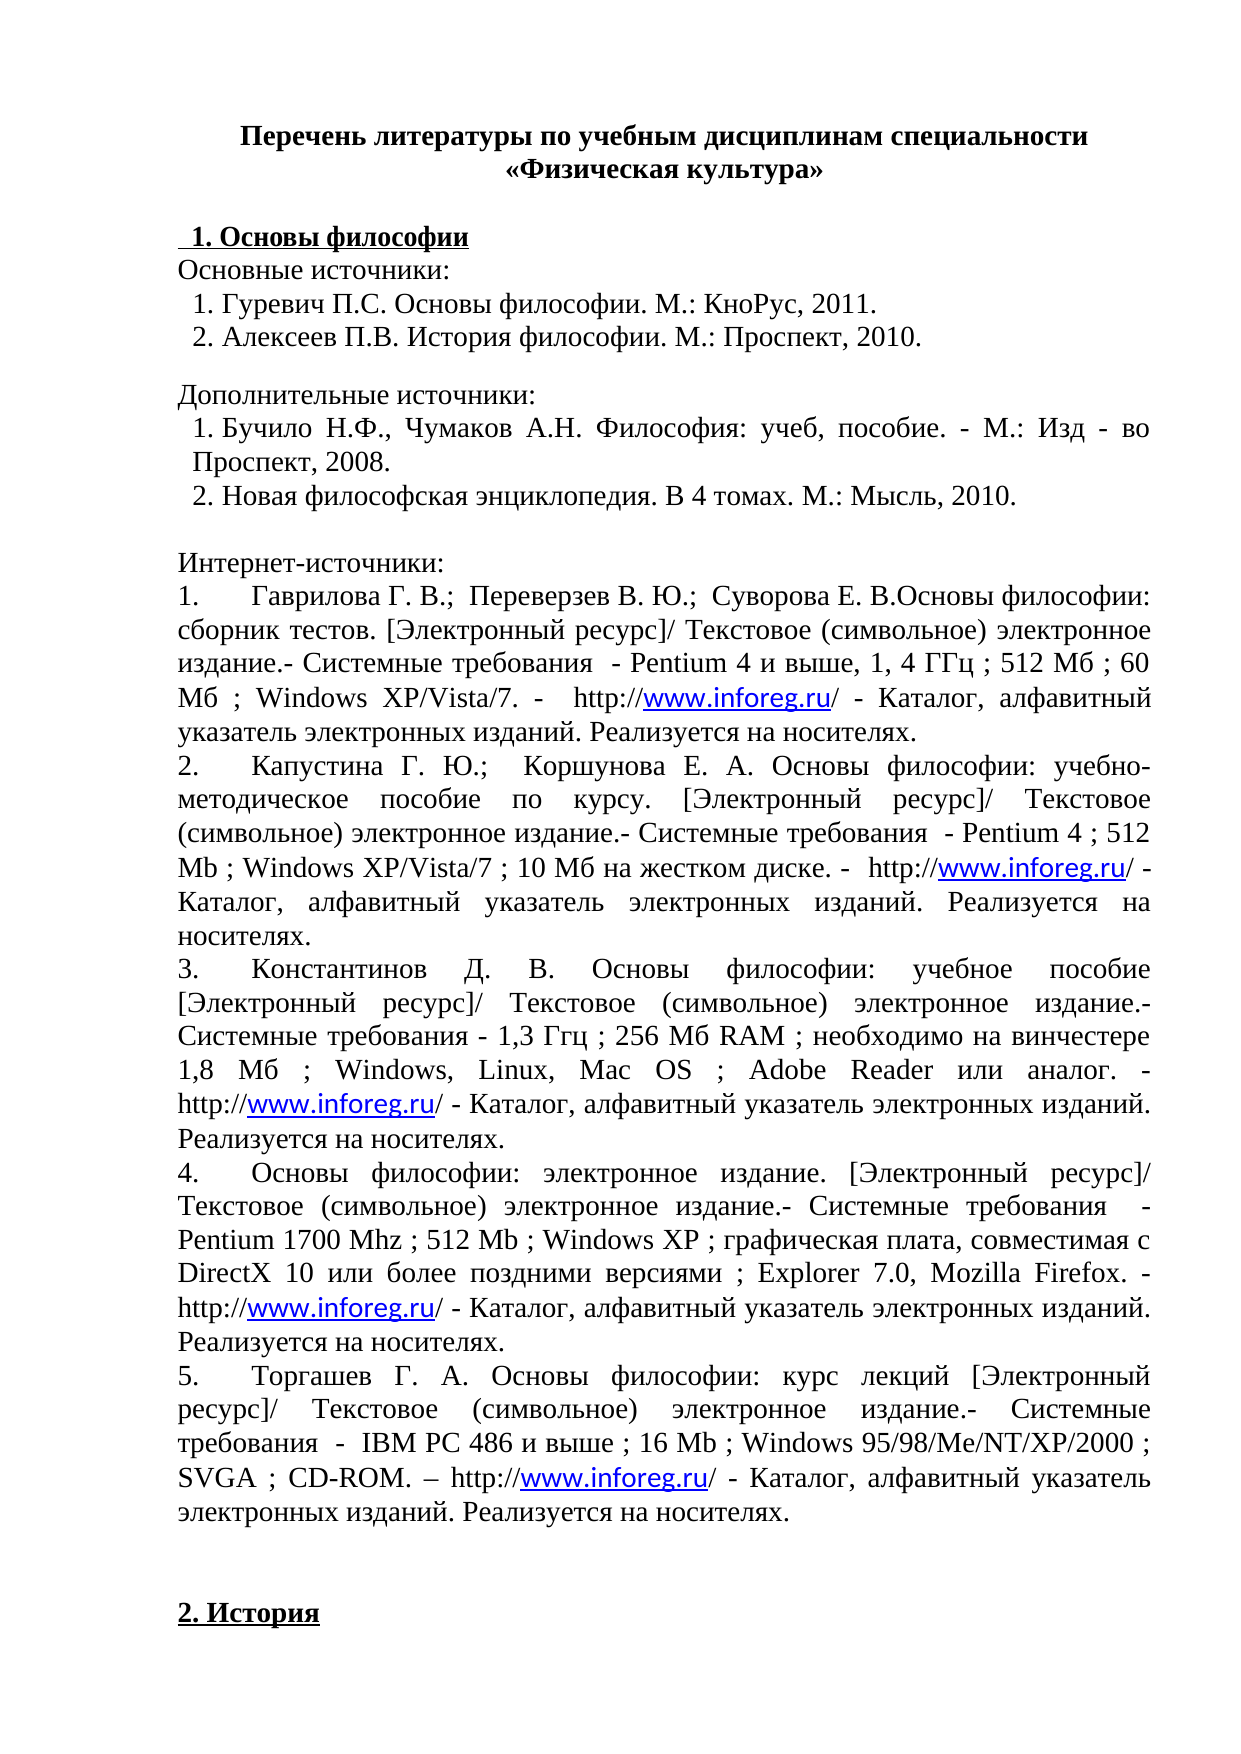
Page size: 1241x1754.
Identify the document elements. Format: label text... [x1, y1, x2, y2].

text Перечень литературы по учебным дисциплинам специальности «Физическая культура» [177, 118, 1152, 185]
list Алексеев П.В. История философии. М.: Проспект, 2010. [177, 319, 1152, 353]
text Дополнительные источники: [177, 377, 1152, 411]
list Торгашев Г. А. Основы философии: курс лекций [Электронный ресурс]/ Текстовое (символьное) электронное издание.- Системные требования - IBM PC 486 и выше ; 16 Mb ; Windows 95/98/Me/NT/XP/2000 ; SVGA ; CD-ROM. – http://www.inforeg.ru/ - Каталог, алфавитный указатель электронных изданий. Реализуется на носителях. [177, 1358, 1152, 1528]
text 1. Основы философии [177, 219, 1152, 252]
text Интернет-источники: [177, 545, 1152, 578]
list Капустина Г. Ю.; Коршунова Е. А. Основы философии: учебно-методическое пособие по курсу. [Электронный ресурс]/ Текстовое (символьное) электронное издание.- Системные требования - Pentium 4 ; 512 Mb ; Windows XP/Vista/7 ; 10 Мб на жестком диске. - http://www.inforeg.ru/ - Каталог, алфавитный указатель электронных изданий. Реализуется на носителях. [177, 748, 1152, 951]
text Основные источники: [177, 252, 1152, 286]
list Константинов Д. В. Основы философии: учебное пособие [Электронный ресурс]/ Текстовое (символьное) электронное издание.- Системные требования - 1,3 Ггц ; 256 Мб RAM ; необходимо на винчестере 1,8 Мб ; Windows, Linux, Mac OS ; Adobe Reader или аналог. - http://www.inforeg.ru/ - Каталог, алфавитный указатель электронных изданий. Реализуется на носителях. [177, 951, 1152, 1155]
list Новая философская энциклопедия. В 4 томах. М.: Мысль, 2010. [192, 478, 1152, 511]
list 2. История [177, 1595, 1152, 1628]
list Гаврилова Г. В.; Переверзев В. Ю.; Суворова Е. В.Основы философии: сборник тестов. [Электронный ресурс]/ Текстовое (символьное) электронное издание.- Системные требования - Pentium 4 и выше, 1, 4 ГГц ; 512 Мб ; 60 Мб ; Windows XP/Vista/7. - http://www.inforeg.ru/ - Каталог, алфавитный указатель электронных изданий. Реализуется на носителях. [177, 578, 1152, 748]
list Гуревич П.С. Основы философии. М.: КноРус, 2011. [177, 286, 1152, 319]
list Бучило Н.Ф., Чумаков А.Н. Философия: учеб, пособие. - М.: Изд - во Проспект, 2008. [192, 411, 1152, 478]
list Основы философии: электронное издание. [Электронный ресурс]/ Текстовое (символьное) электронное издание.- Системные требования - Pentium 1700 Mhz ; 512 Mb ; Windows XP ; графическая плата, совместимая с DirectX 10 или более поздними версиями ; Explorer 7.0, Mozilla Firefox. - http://www.inforeg.ru/ - Каталог, алфавитный указатель электронных изданий. Реализуется на носителях. [177, 1155, 1152, 1358]
